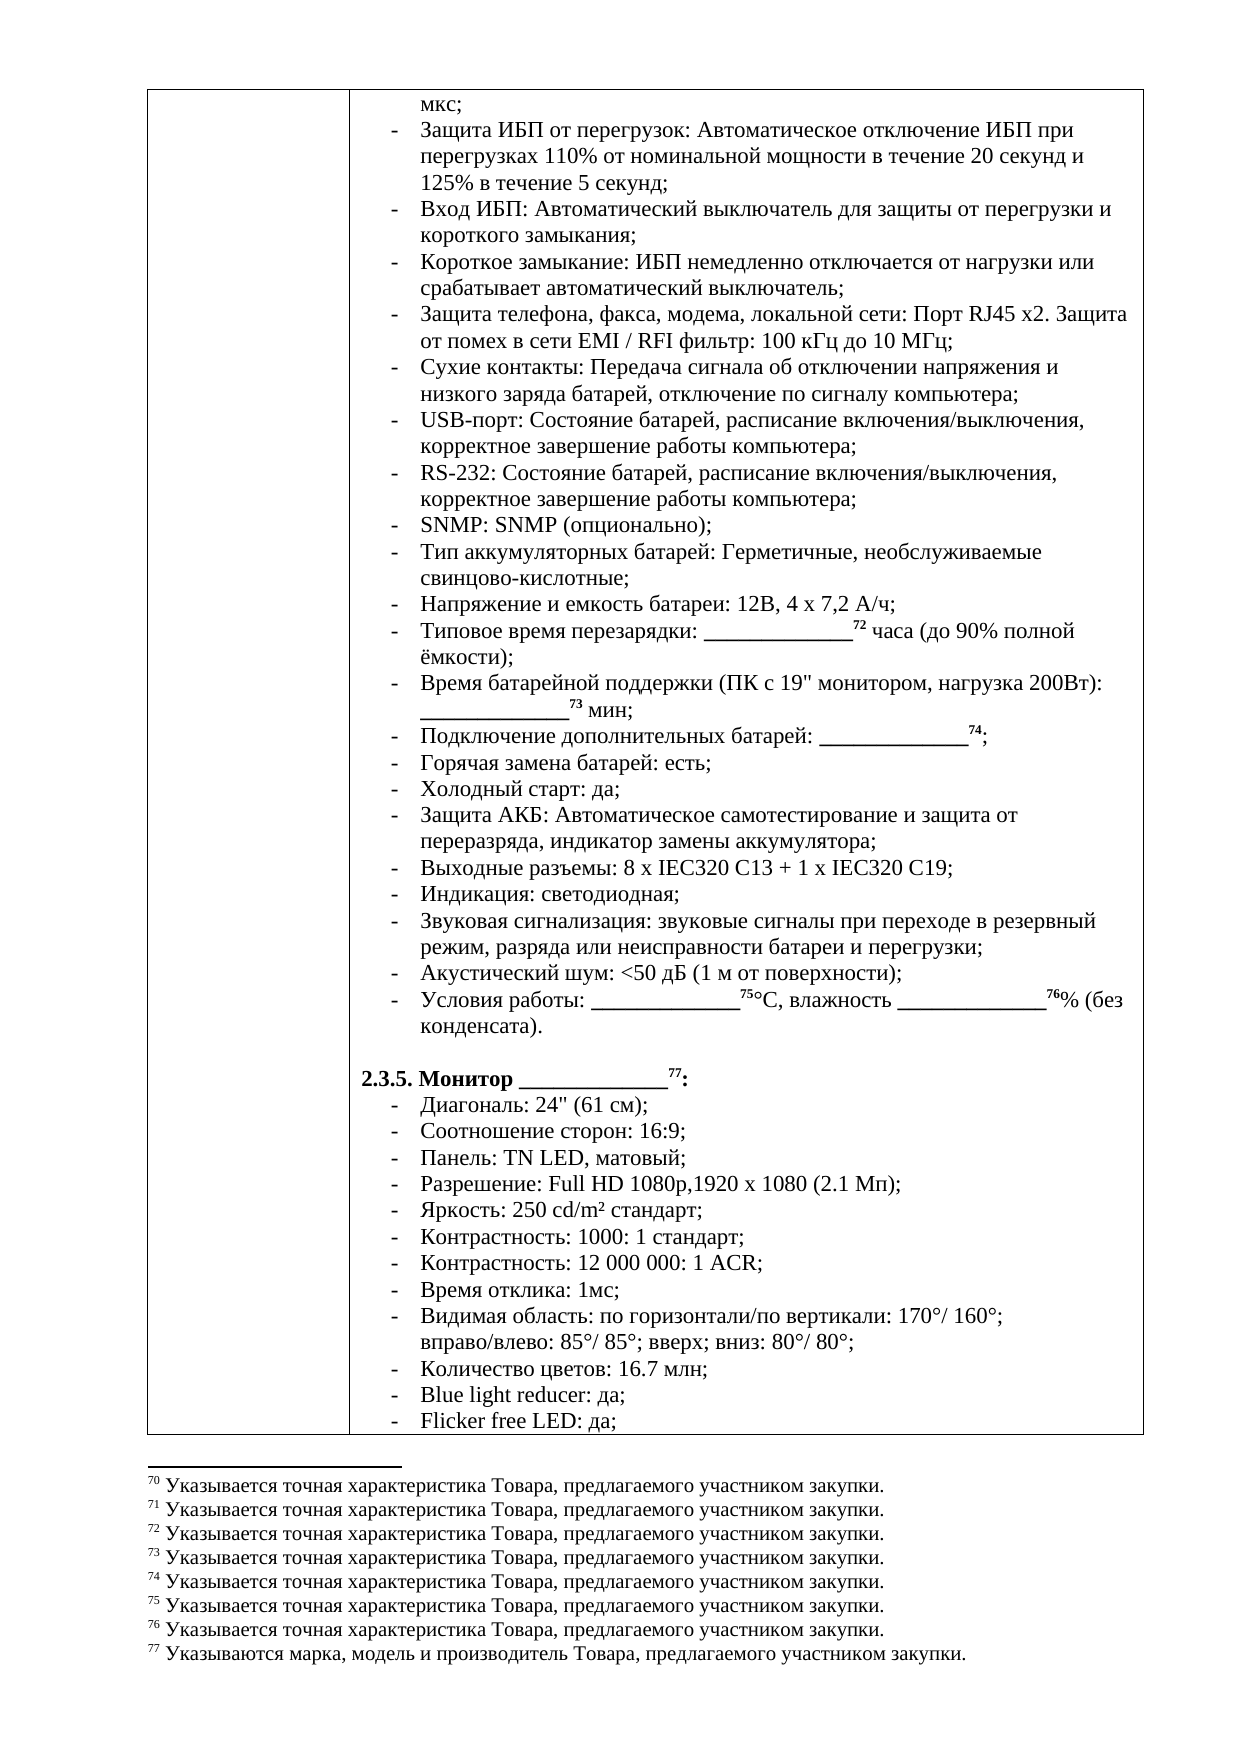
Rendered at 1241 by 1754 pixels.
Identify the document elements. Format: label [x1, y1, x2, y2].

table_cell [350, 90, 1143, 1434]
table_cell [148, 90, 349, 1434]
